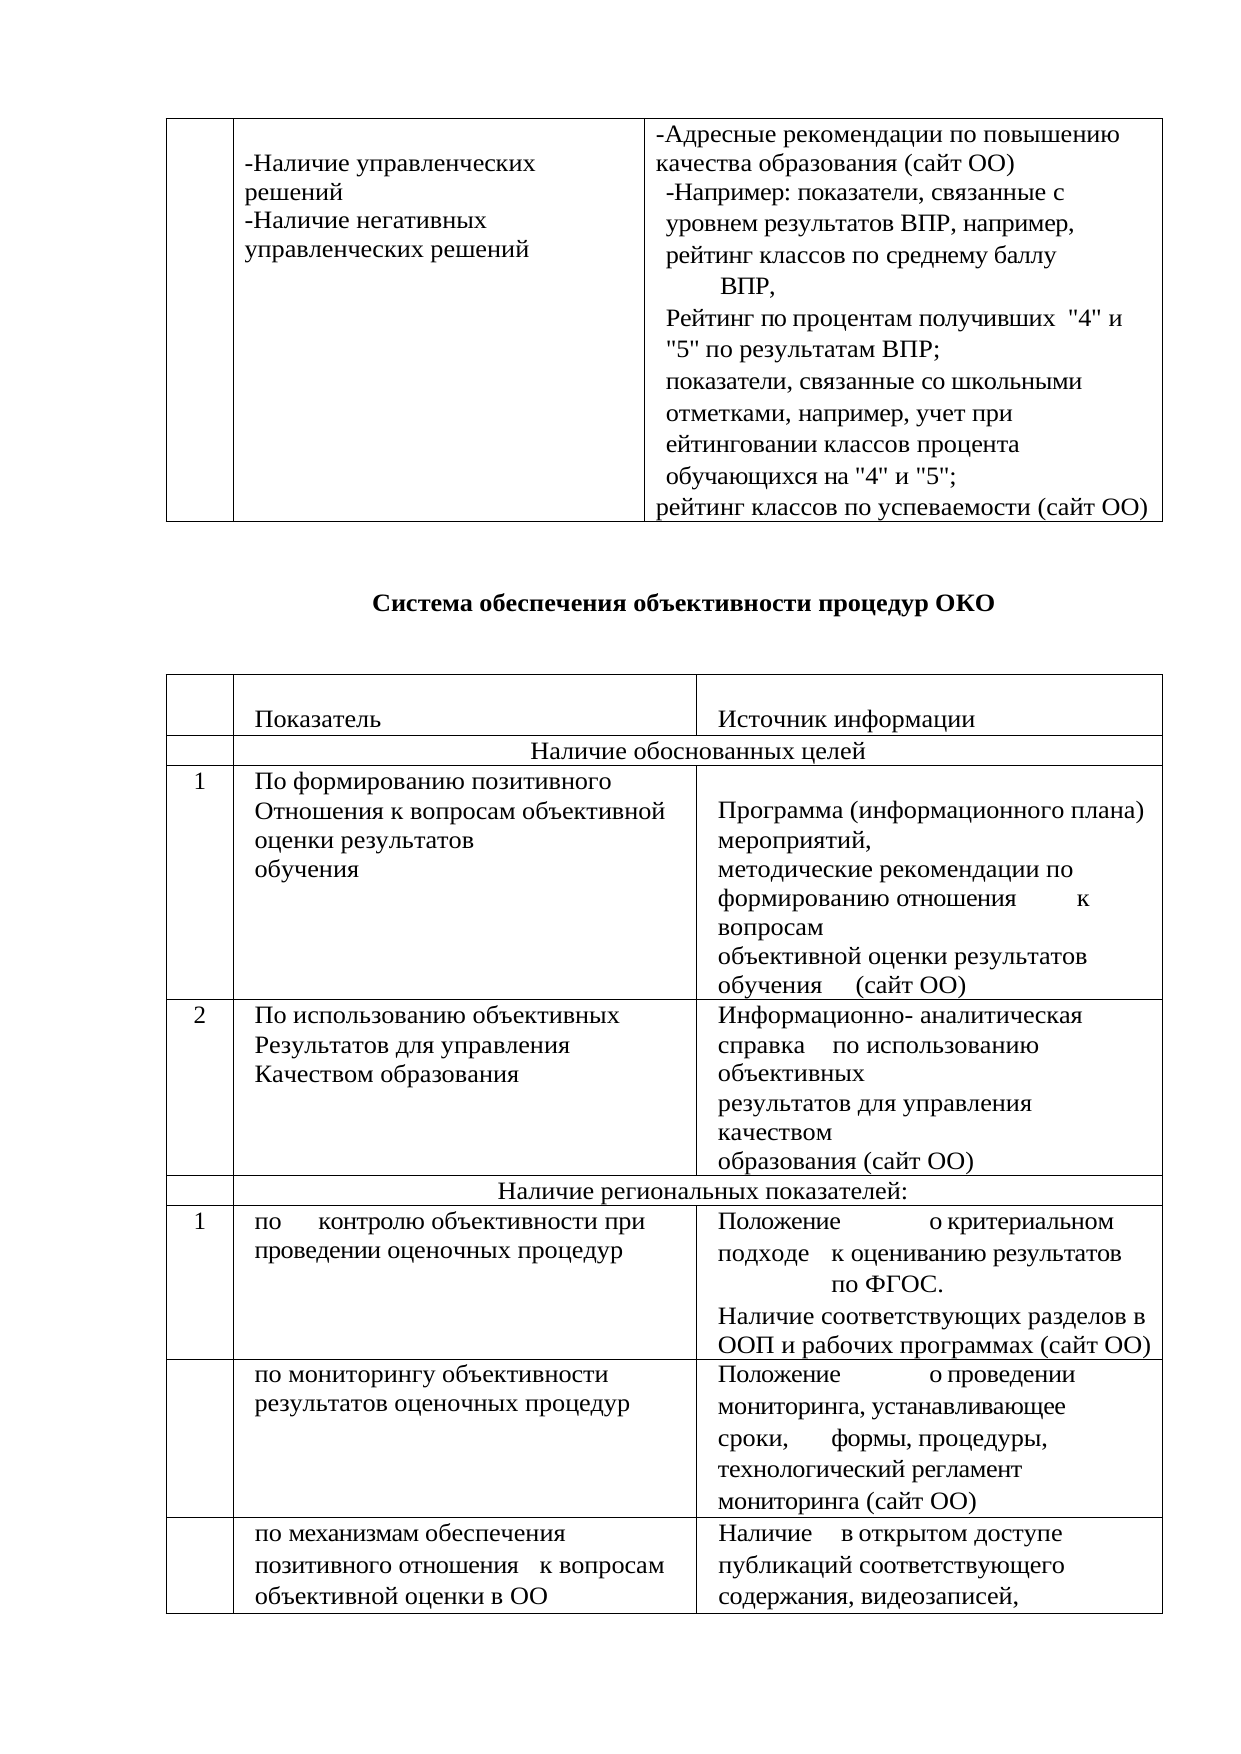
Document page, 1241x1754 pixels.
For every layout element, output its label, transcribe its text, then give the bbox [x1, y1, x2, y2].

table_header Показатель [234, 675, 696, 735]
table_header Источник информации [697, 675, 1162, 735]
table_cell [167, 1518, 233, 1613]
table_cell по контролю объективности при проведении оценочных процедур [234, 1206, 696, 1358]
table_cell 4 [167, 119, 233, 521]
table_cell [645, 119, 1162, 521]
table_cell Программа (информационного плана) мероприятий, методические рекомендации по формированию отношения к вопросам объективной оценки результатов обучения (сайт ОО) [697, 766, 1162, 999]
table_header [167, 675, 233, 735]
table_cell По использованию объективных Результатов для управления Качеством образования [234, 1000, 696, 1175]
table_cell 2 [167, 1000, 233, 1175]
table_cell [234, 119, 644, 521]
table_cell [697, 1518, 1162, 1613]
table_cell Наличие обоснованных целей [234, 736, 1162, 765]
table_cell [167, 736, 233, 765]
table_cell 1 [167, 1206, 233, 1358]
table_cell По формированию позитивного Отношения к вопросам объективной оценки результатов обучения [234, 766, 696, 999]
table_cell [234, 1518, 696, 1613]
table_cell Положение о критериальном подходе к оцениванию результатов по ФГОС. Наличие соответствующих разделов в ООП и рабочих программах (сайт ОО) [697, 1206, 1162, 1358]
subtitle Система обеспечения объективности процедур ОКО [188, 588, 1152, 617]
table_cell [167, 1176, 233, 1205]
table_cell Положение о проведении мониторинга, устанавливающее сроки, формы, процедуры, технологический регламент мониторинга (сайт ОО) [697, 1360, 1162, 1517]
table_cell 1 [167, 766, 233, 999]
table_cell [167, 1360, 233, 1517]
table_cell по мониторингу объективности результатов оценочных процедур [234, 1360, 696, 1517]
table_cell Наличие региональных показателей: [234, 1176, 1162, 1205]
table_cell Информационно- аналитическая справка по использованию объективных результатов для управления качеством образования (сайт ОО) [697, 1000, 1162, 1175]
